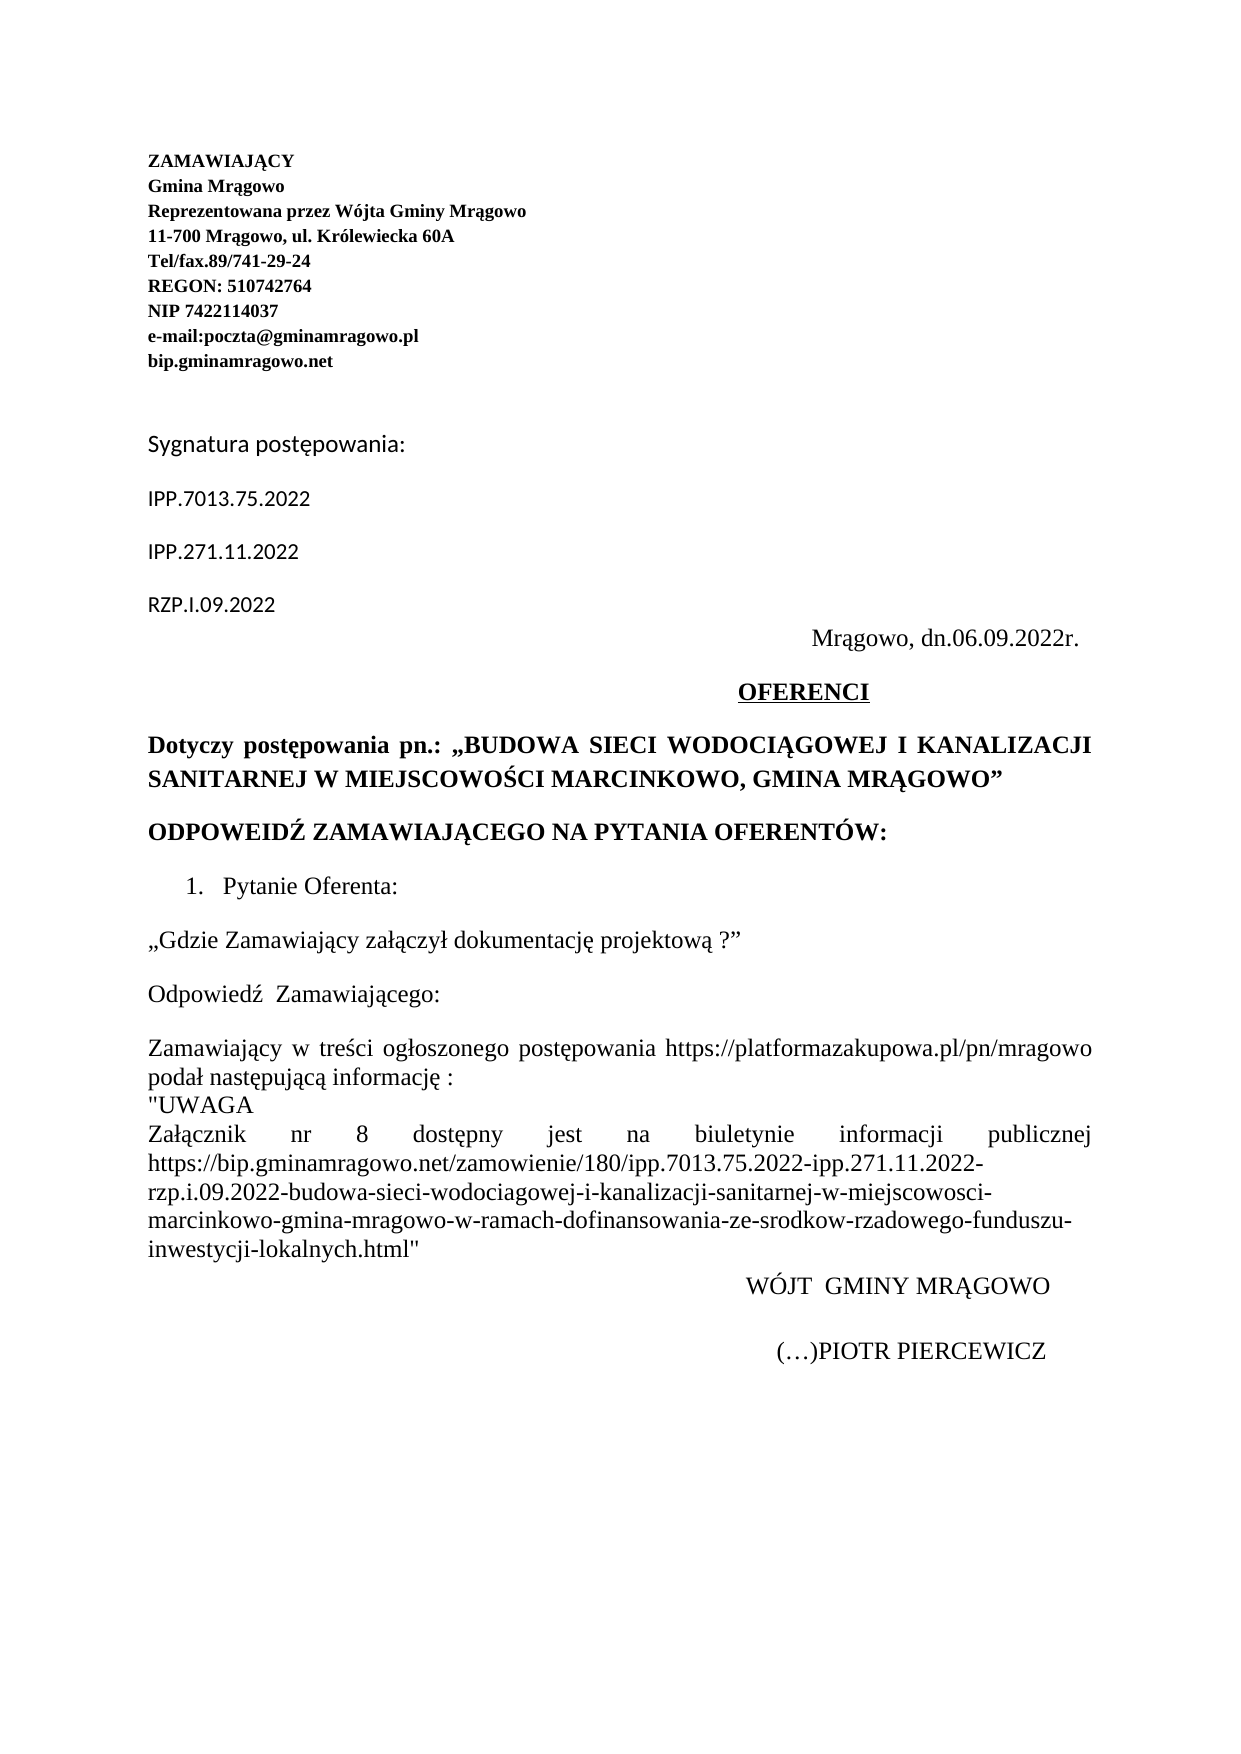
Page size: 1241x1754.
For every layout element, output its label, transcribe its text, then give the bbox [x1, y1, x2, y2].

text Sygnatura postępowania: [148, 428, 1093, 459]
text WÓJT GMINY MRĄGOWO [746, 1271, 1093, 1300]
text Gmina Mrągowo [148, 173, 1093, 198]
text RZP.I.09.2022 Mrągowo, dn.06.09.2022r. [148, 590, 1093, 652]
text 11-700 Mrągowo, ul. Królewiecka 60A [148, 223, 1093, 248]
text ZAMAWIAJĄCY [148, 148, 344, 173]
text Zamawiający w treści ogłoszonego postępowania https://platformazakupowa.pl/pn/mragowo podał następującą informację : [148, 1033, 1093, 1090]
text "UWAGA Załącznik nr 8 dostępny jest na biuletynie informacji publicznej https://bip.gminamragowo.net/zamowienie/180/ipp.7013.75.2022-ipp.271.11.2022-rzp.i.09.2022-budowa-sieci-wodociagowej-i-kanalizacji-sanitarnej-w-miejscowosci-marcinkowo-gmina-mragowo-w-ramach-dofinansowania-ze-srodkow-rzadowego-funduszu-inwestycji-lokalnych.html" [148, 1090, 1093, 1263]
text IPP.271.11.2022 [148, 537, 1093, 565]
text ODPOWEIDŹ ZAMAWIAJĄCEGO NA PYTANIA OFERENTÓW: [148, 817, 1093, 846]
list Pytanie Oferenta: [185, 871, 1093, 900]
text Odpowiedź Zamawiającego: [148, 979, 1093, 1008]
text Reprezentowana przez Wójta Gminy Mrągowo [148, 198, 1093, 223]
text e-mail:poczta@gminamragowo.pl [148, 323, 1093, 348]
text REGON: 510742764 [148, 273, 1093, 298]
text NIP 7422114037 [148, 298, 1093, 323]
text IPP.7013.75.2022 [148, 484, 1093, 512]
text OFERENCI [148, 677, 1093, 706]
text Tel/fax.89/741-29-24 [148, 248, 1093, 273]
text bip.gminamragowo.net [148, 348, 1093, 373]
text (…)PIOTR PIERCEWICZ [148, 1336, 1093, 1365]
text Dotyczy postępowania pn.: „BUDOWA SIECI WODOCIĄGOWEJ I KANALIZACJI SANITARNEJ W MIEJSCOWOŚCI MARCINKOWO, GMINA MRĄGOWO” [148, 731, 1093, 792]
text „Gdzie Zamawiający załączył dokumentację projektową ?” [148, 925, 1093, 954]
